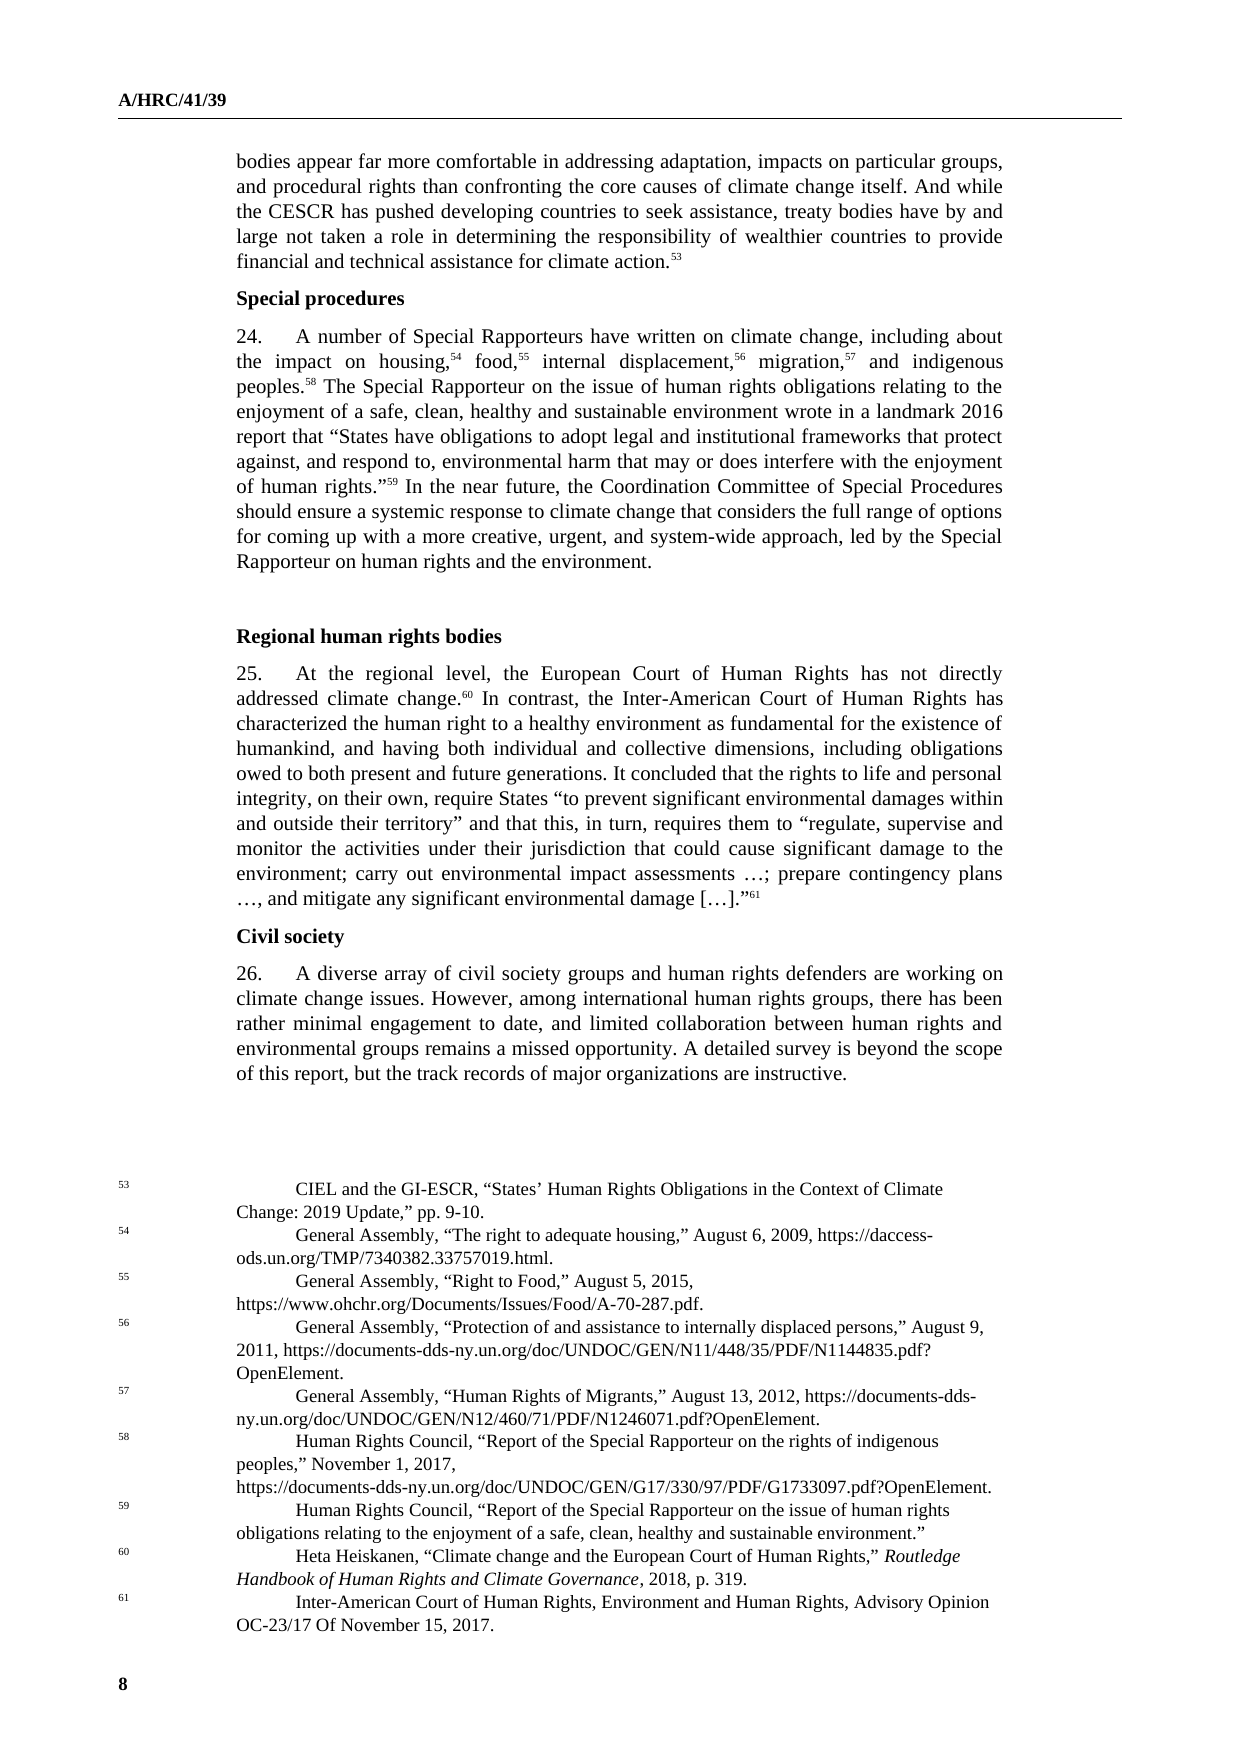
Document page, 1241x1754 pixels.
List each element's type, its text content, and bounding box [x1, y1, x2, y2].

text Civil society [236, 923, 1004, 948]
list A number of Special Rapporteurs have written on climate change, including about the impact on housing, food, internal displacement, migration, and indigenous peoples. The Special Rapporteur on the issue of human rights obligations relating to the enjoyment of a safe, clean, healthy and sustainable environment wrote in a landmark 2016 report that “States have obligations to adopt legal and institutional frameworks that protect against, and respond to, environmental harm that may or does interfere with the enjoyment of human rights.” In the near future, the Coordination Committee of Special Procedures should ensure a systemic response to climate change that considers the full range of options for coming up with a more creative, urgent, and system-wide approach, led by the Special Rapporteur on human rights and the environment. [236, 323, 1004, 573]
list A diverse array of civil society groups and human rights defenders are working on climate change issues. However, among international human rights groups, there has been rather minimal engagement to date, and limited collaboration between human rights and environmental groups remains a missed opportunity. A detailed survey is beyond the scope of this report, but the track records of major organizations are instructive. [236, 960, 1004, 1085]
text Regional human rights bodies [236, 623, 1004, 648]
text Special procedures [236, 285, 1004, 310]
list Treaty bodies have recommended that States set national targets for greenhouse gas emissions, intensify efforts to reach targets, transition to renewable energy, regulate private actors, mitigate the impact of natural disasters, and protect vulnerable populations. However, in-depth analysis of the three most engaged treaty bodies (CESCR, CRC and CEDAW) shows that just 9 percent of references to climate change since 2008 have dealt with mitigation, the issue of greatest importance for reversing the current trajectory. These bodies appear far more comfortable in addressing adaptation, impacts on particular groups, and procedural rights than confronting the core causes of climate change itself. And while the CESCR has pushed developing countries to seek assistance, treaty bodies have by and large not taken a role in determining the responsibility of wealthier countries to provide financial and technical assistance for climate action. [236, 148, 1004, 273]
list At the regional level, the European Court of Human Rights has not directly addressed climate change. In contrast, the Inter-American Court of Human Rights has characterized the human right to a healthy environment as fundamental for the existence of humankind, and having both individual and collective dimensions, including obligations owed to both present and future generations. It concluded that the rights to life and personal integrity, on their own, require States “to prevent significant environmental damages within and outside their territory” and that this, in turn, requires them to “regulate, supervise and monitor the activities under their jurisdiction that could cause significant damage to the environment; carry out environmental impact assessments …; prepare contingency plans …, and mitigate any significant environmental damage […].” [236, 660, 1004, 910]
